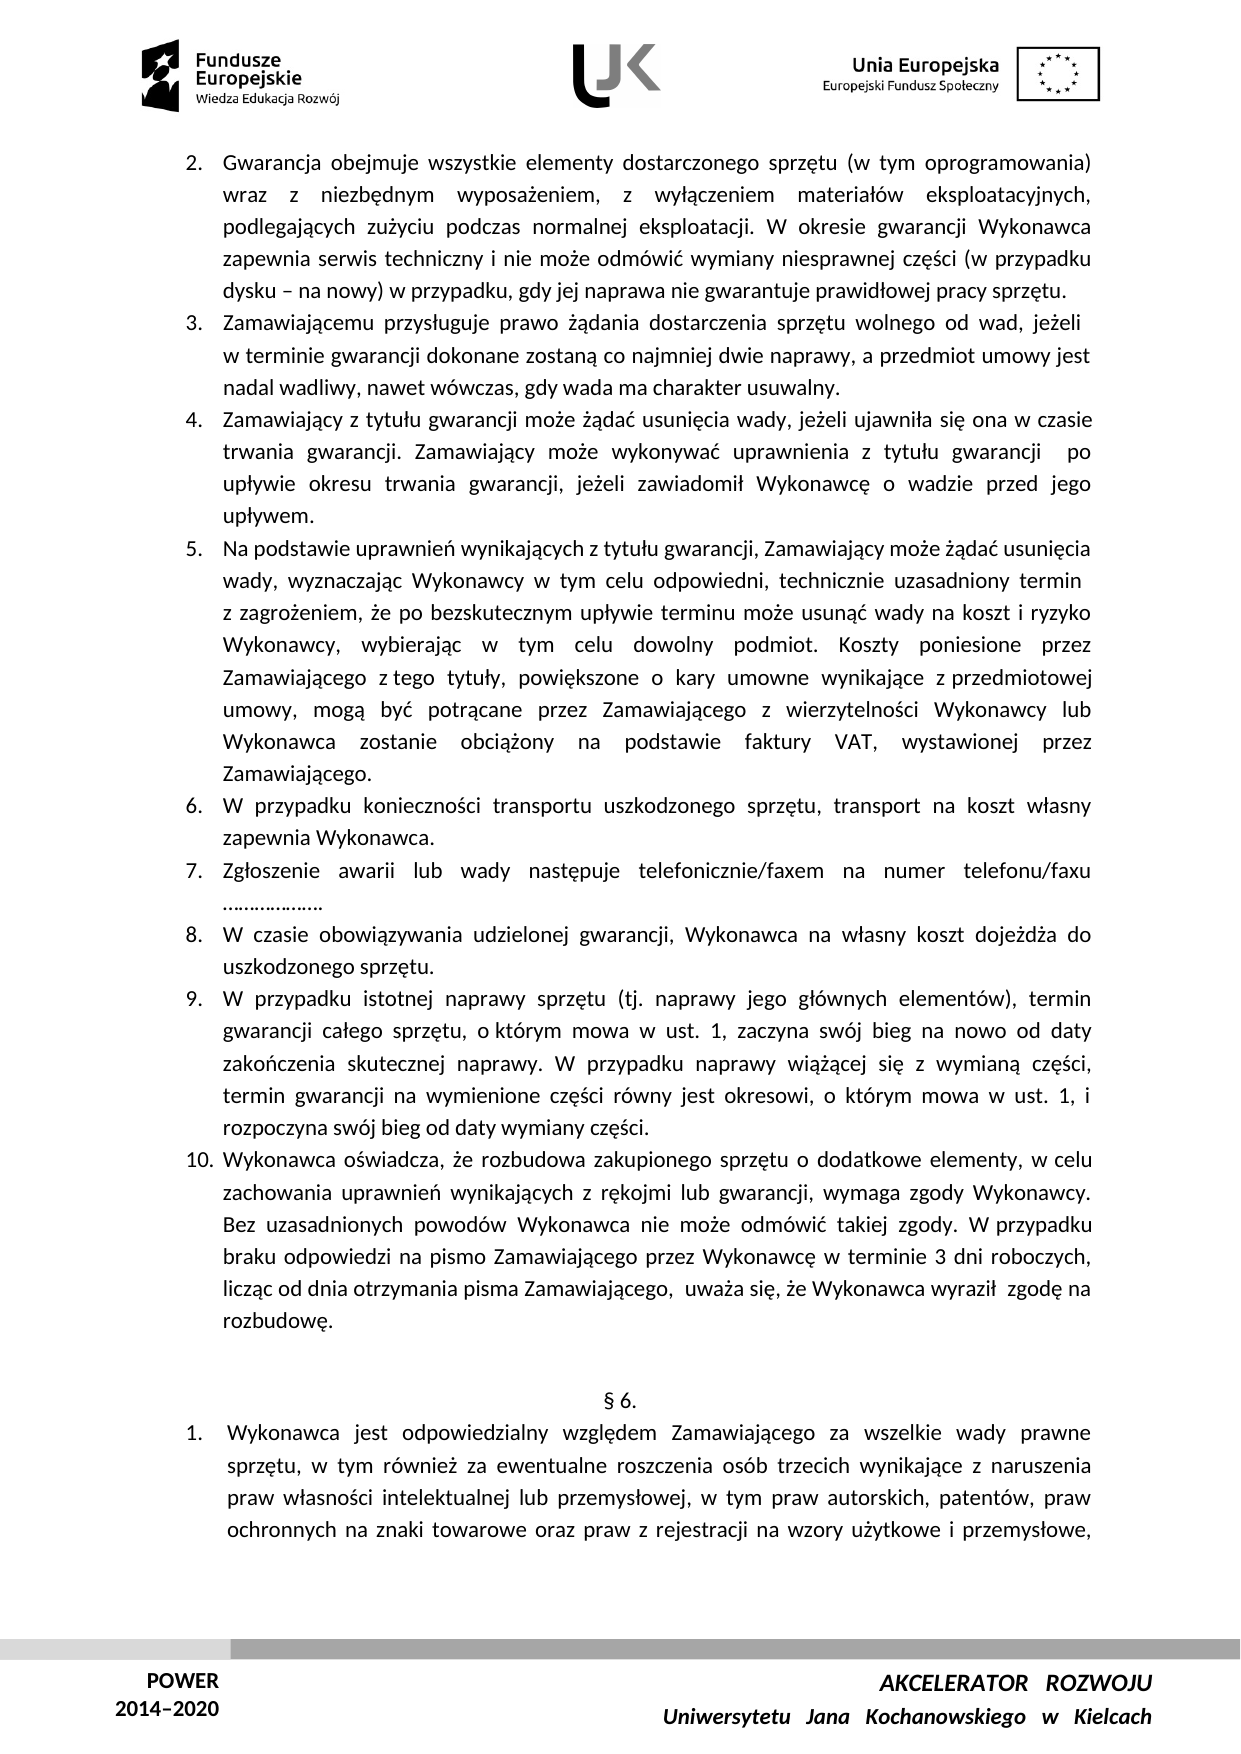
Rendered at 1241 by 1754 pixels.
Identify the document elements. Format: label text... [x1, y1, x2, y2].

picture [573, 44, 661, 108]
list W czasie obowiązywania udzielonej gwarancji, Wykonawca na własny koszt dojeżdża do uszkodzonego sprzętu. [185, 920, 1093, 980]
list Wykonawca oświadcza, że rozbudowa zakupionego sprzętu o dodatkowe elementy, w celu zachowania uprawnień wynikających z rękojmi lub gwarancji, wymaga zgody Wykonawcy. Bez uzasadnionych powodów Wykonawca nie może odmówić takiej zgody. W przypadku braku odpowiedzi na pismo Zamawiającego przez Wykonawcę w terminie 3 dni roboczych, licząc od dnia otrzymania pisma Zamawiającego, uważa się, że Wykonawca wyraził zgodę na rozbudowę. [185, 1145, 1093, 1334]
text § 6. [148, 1386, 1093, 1414]
list Gwarancja obejmuje wszystkie elementy dostarczonego sprzętu (w tym oprogramowania) wraz z niezbędnym wyposażeniem, z wyłączeniem materiałów eksploatacyjnych, podlegających zużyciu podczas normalnej eksploatacji. W okresie gwarancji Wykonawca zapewnia serwis techniczny i nie może odmówić wymiany niesprawnej części (w przypadku dysku – na nowy) w przypadku, gdy jej naprawa nie gwarantuje prawidłowej pracy sprzętu. [185, 148, 1093, 304]
list Na podstawie uprawnień wynikających z tytułu gwarancji, Zamawiający może żądać usunięcia wady, wyznaczając Wykonawcy w tym celu odpowiedni, technicznie uzasadniony termin z zagrożeniem, że po bezskutecznym upływie terminu może usunąć wady na koszt i ryzyko Wykonawcy, wybierając w tym celu dowolny podmiot. Koszty poniesione przez Zamawiającego z tego tytuły, powiększone o kary umowne wynikające z przedmiotowej umowy, mogą być potrącane przez Zamawiającego z wierzytelności Wykonawcy lub Wykonawca zostanie obciążony na podstawie faktury VAT, wystawionej przez Zamawiającego. [185, 534, 1093, 787]
list Zamawiający z tytułu gwarancji może żądać usunięcia wady, jeżeli ujawniła się ona w czasie trwania gwarancji. Zamawiający może wykonywać uprawnienia z tytułu gwarancji po upływie okresu trwania gwarancji, jeżeli zawiadomił Wykonawcę o wadzie przed jego upływem. [185, 405, 1093, 530]
picture [123, 21, 357, 130]
list Zgłoszenie awarii lub wady następuje telefonicznie/faxem na numer telefonu/faxu ………………. [185, 856, 1093, 916]
list W przypadku konieczności transportu uszkodzonego sprzętu, transport na koszt własny zapewnia Wykonawca. [185, 791, 1093, 852]
list W przypadku istotnej naprawy sprzętu (tj. naprawy jego głównych elementów), termin gwarancji całego sprzętu, o którym mowa w ust. 1, zaczyna swój bieg na nowo od daty zakończenia skutecznej naprawy. W przypadku naprawy wiążącej się z wymianą części, termin gwarancji na wymienione części równy jest okresowi, o którym mowa w ust. 1, i rozpoczyna swój bieg od daty wymiany części. [185, 984, 1093, 1141]
picture [805, 28, 1118, 119]
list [185, 1418, 1093, 1543]
list Zamawiającemu przysługuje prawo żądania dostarczenia sprzętu wolnego od wad, jeżeli w terminie gwarancji dokonane zostaną co najmniej dwie naprawy, a przedmiot umowy jest nadal wadliwy, nawet wówczas, gdy wada ma charakter usuwalny. [185, 308, 1093, 401]
